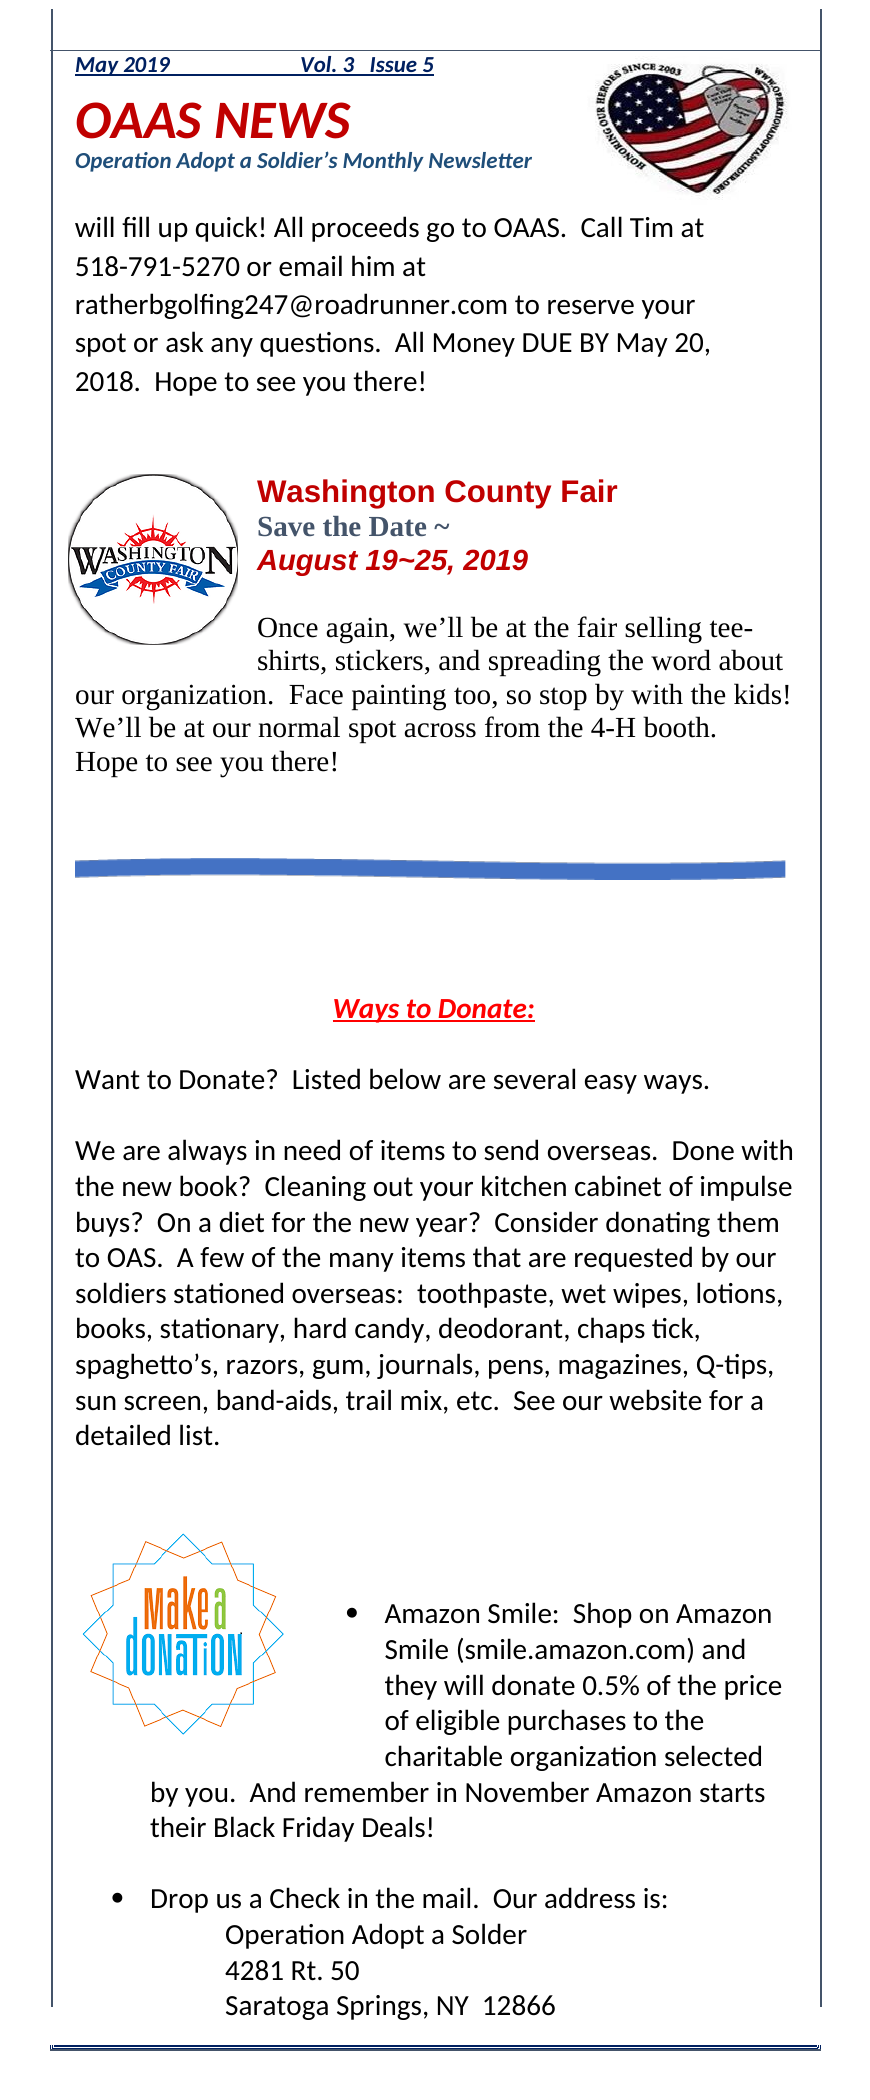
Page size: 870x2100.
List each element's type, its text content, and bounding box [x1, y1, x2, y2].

picture [75, 858, 786, 880]
text Ways to Donate: [75, 990, 795, 1026]
picture [68, 474, 238, 645]
list Saratoga Springs, NY 12866 [225, 1987, 795, 2023]
list Drop us a Check in the mail. Our address is: [112, 1881, 795, 1916]
list Operation Adopt a Solder [225, 1916, 795, 1952]
list Amazon Smile: Shop on Amazon Smile (smile.amazon.com) and they will donate 0.5% of the price of eligible purchases to the charitable organization selected by you. And remember in November Amazon starts their Black Friday Deals! [112, 1596, 795, 1845]
text Washington County Fair [75, 473, 795, 509]
picture [75, 1524, 290, 1740]
list 4281 Rt. 50 [225, 1952, 795, 1987]
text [74, 80, 753, 398]
text Once again, we’ll be at the fair selling tee-shirts, stickers, and spreading the word about our organization. Face painting too, so stop by with the kids! We’ll be at our normal spot across from the 4-H booth. Hope to see you there! [75, 610, 795, 777]
text Save the Date ~ [238, 509, 795, 543]
text August 19~25, 2019 [238, 543, 795, 576]
picture [587, 56, 792, 205]
text We are always in need of items to send overseas. Done with the new book? Cleaning out your kitchen cabinet of impulse buys? On a diet for the new year? Consider donating them to OAS. A few of the many items that are requested by our soldiers stationed overseas: toothpaste, wet wipes, lotions, books, stationary, hard candy, deodorant, chaps tick, spaghetto’s, razors, gum, journals, pens, magazines, Q-tips, sun screen, band-aids, trail mix, etc. See our website for a detailed list. [75, 1132, 795, 1453]
text Want to Donate? Listed below are several easy ways. [75, 1061, 795, 1097]
